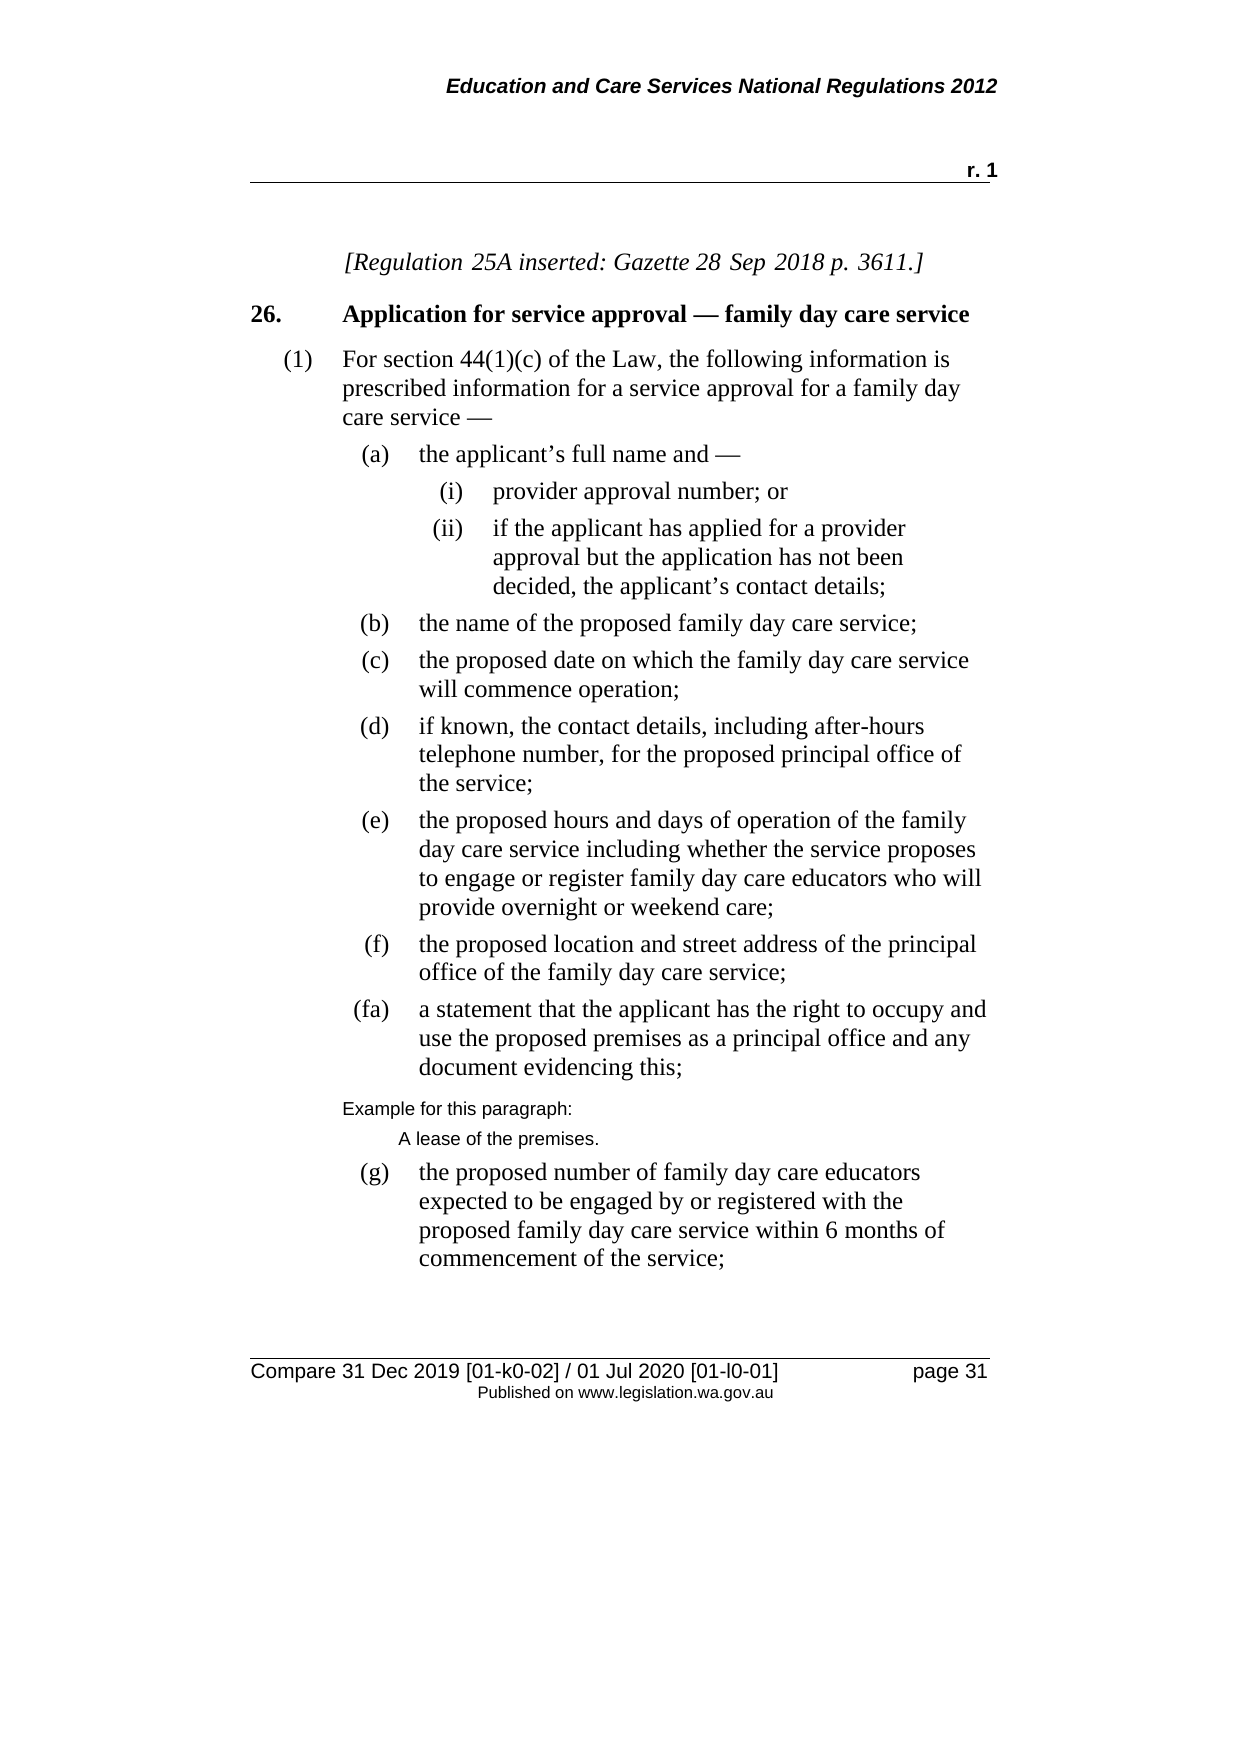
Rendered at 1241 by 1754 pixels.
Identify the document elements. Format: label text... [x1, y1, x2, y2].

text (1) For section 44(1)(c) of the Law, the following information is prescribed information for a service approval for a family day care service — [250, 344, 990, 431]
text (b) the name of the proposed family day care service; [250, 608, 990, 637]
subtitle Example for this paragraph: [250, 1097, 990, 1119]
text (d) if known, the contact details, including after-hours telephone number, for the proposed principal office of the service; [250, 711, 990, 797]
text [Regulation 25A inserted: Gazette 28 Sep 2018 p. 3611.] [250, 247, 990, 276]
text (c) the proposed date on which the family day care service will commence operation; [250, 645, 990, 702]
subtitle 26. Application for service approval — family day care service [250, 299, 990, 328]
text (f) the proposed location and street address of the principal office of the family day care service; [250, 929, 990, 986]
text (a) the applicant’s full name and — [250, 439, 990, 468]
text (g) the proposed number of family day care educators expected to be engaged by or registered with the proposed family day care service within 6 months of commencement of the service; [250, 1157, 990, 1272]
text (i) provider approval number; or [250, 476, 990, 505]
text A lease of the premises. [250, 1127, 990, 1149]
text (fa) a statement that the applicant has the right to occupy and use the proposed premises as a principal office and any document evidencing this; [250, 994, 990, 1081]
text (ii) if the applicant has applied for a provider approval but the application has not been decided, the applicant’s contact details; [250, 513, 990, 599]
text (e) the proposed hours and days of operation of the family day care service including whether the service proposes to engage or register family day care educators who will provide overnight or weekend care; [250, 805, 990, 920]
